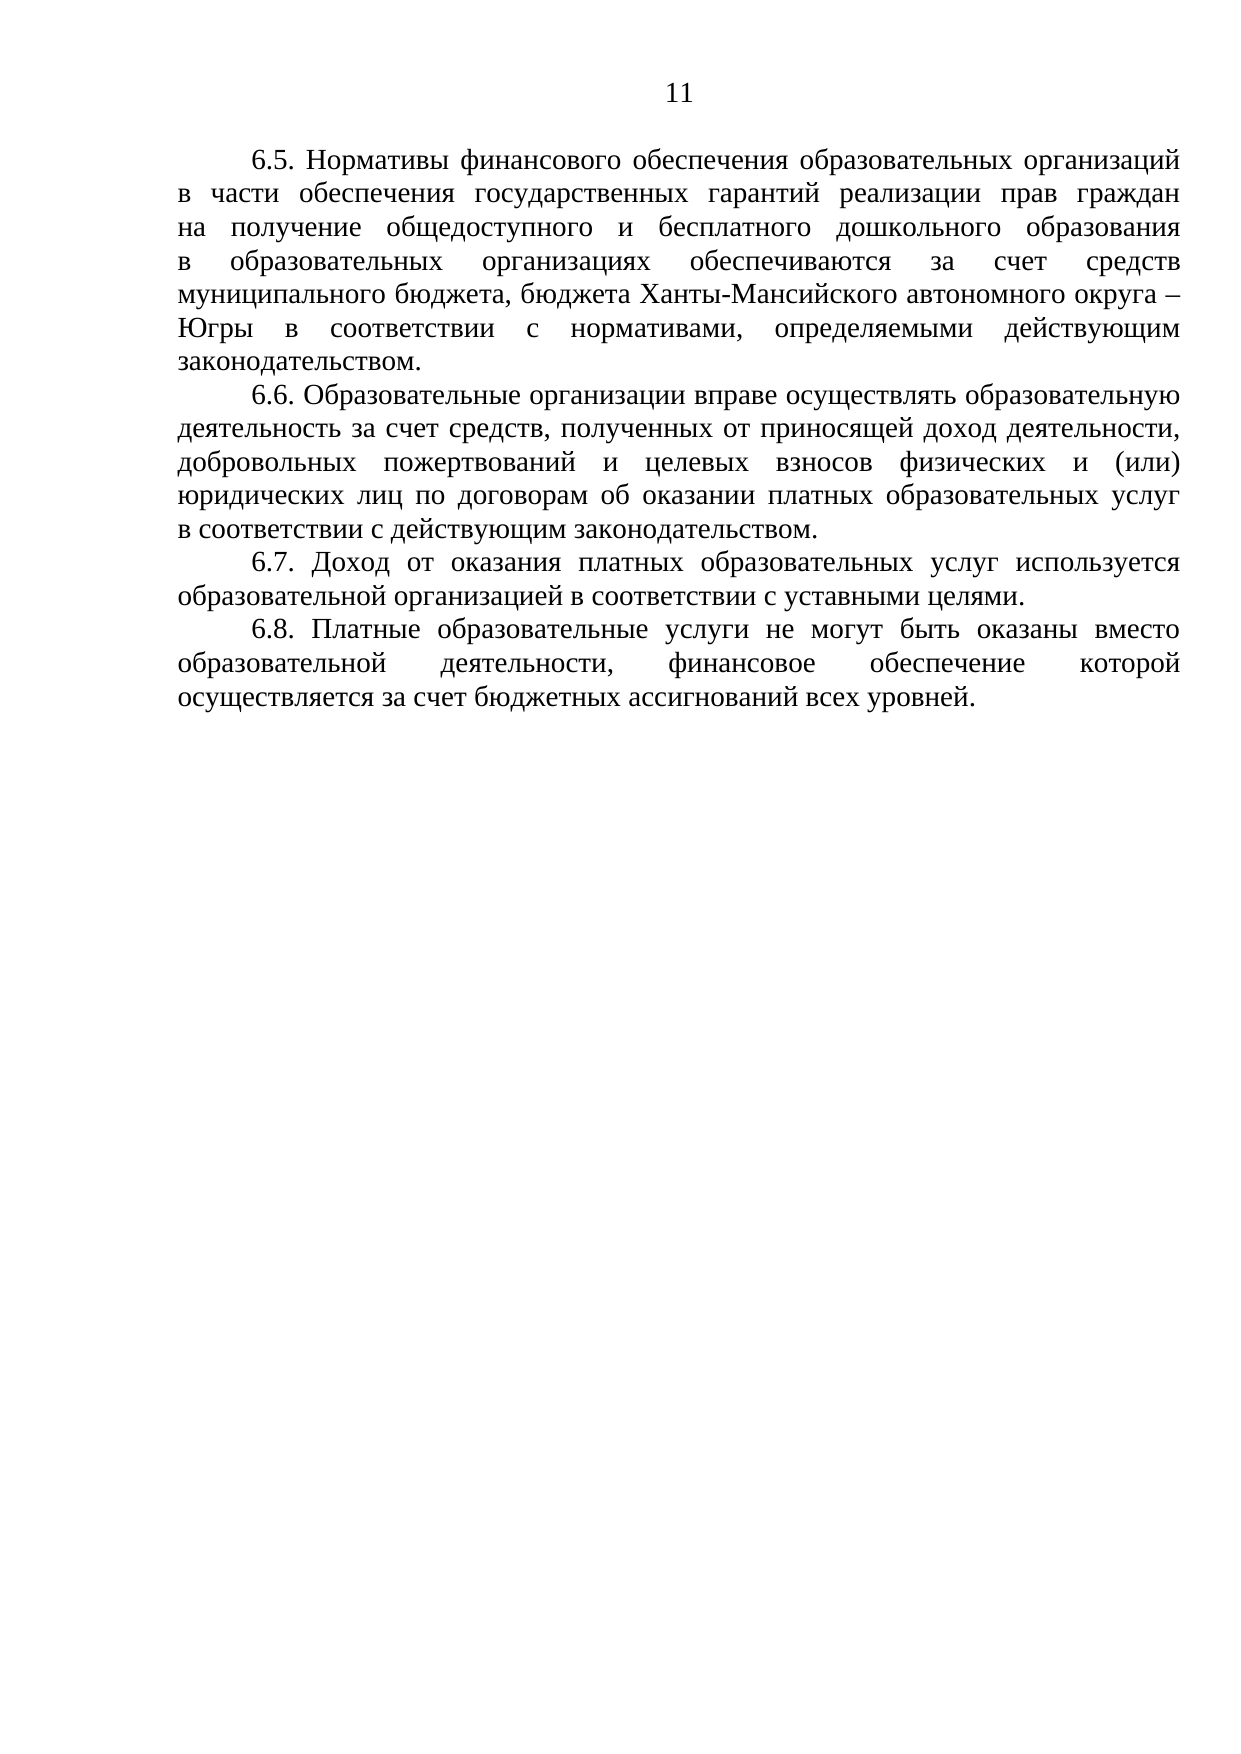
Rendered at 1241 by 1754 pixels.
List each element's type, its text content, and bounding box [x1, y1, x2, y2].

text 6.7. Доход от оказания платных образовательных услуг используется образовательной организацией в соответствии с уставными целями. [177, 544, 1181, 612]
text 6.8. Платные образовательные услуги не могут быть оказаны вместо образовательной деятельности, финансовое обеспечение которой осуществляется за счет бюджетных ассигнований всех уровней. [177, 612, 1181, 712]
text 6.5. Нормативы финансового обеспечения образовательных организаций в части обеспечения государственных гарантий реализации прав граждан на получение общедоступного и бесплатного дошкольного образования в образовательных организациях обеспечиваются за счет средств муниципального бюджета, бюджета Ханты-Мансийского автономного округа – Югры в соответствии с нормативами, определяемыми действующим законодательством. [177, 142, 1181, 377]
text 6.6. Образовательные организации вправе осуществлять образовательную деятельность за счет средств, полученных от приносящей доход деятельности, добровольных пожертвований и целевых взносов физических и (или) юридических лиц по договорам об оказании платных образовательных услуг в соответствии с действующим законодательством. [177, 377, 1181, 544]
